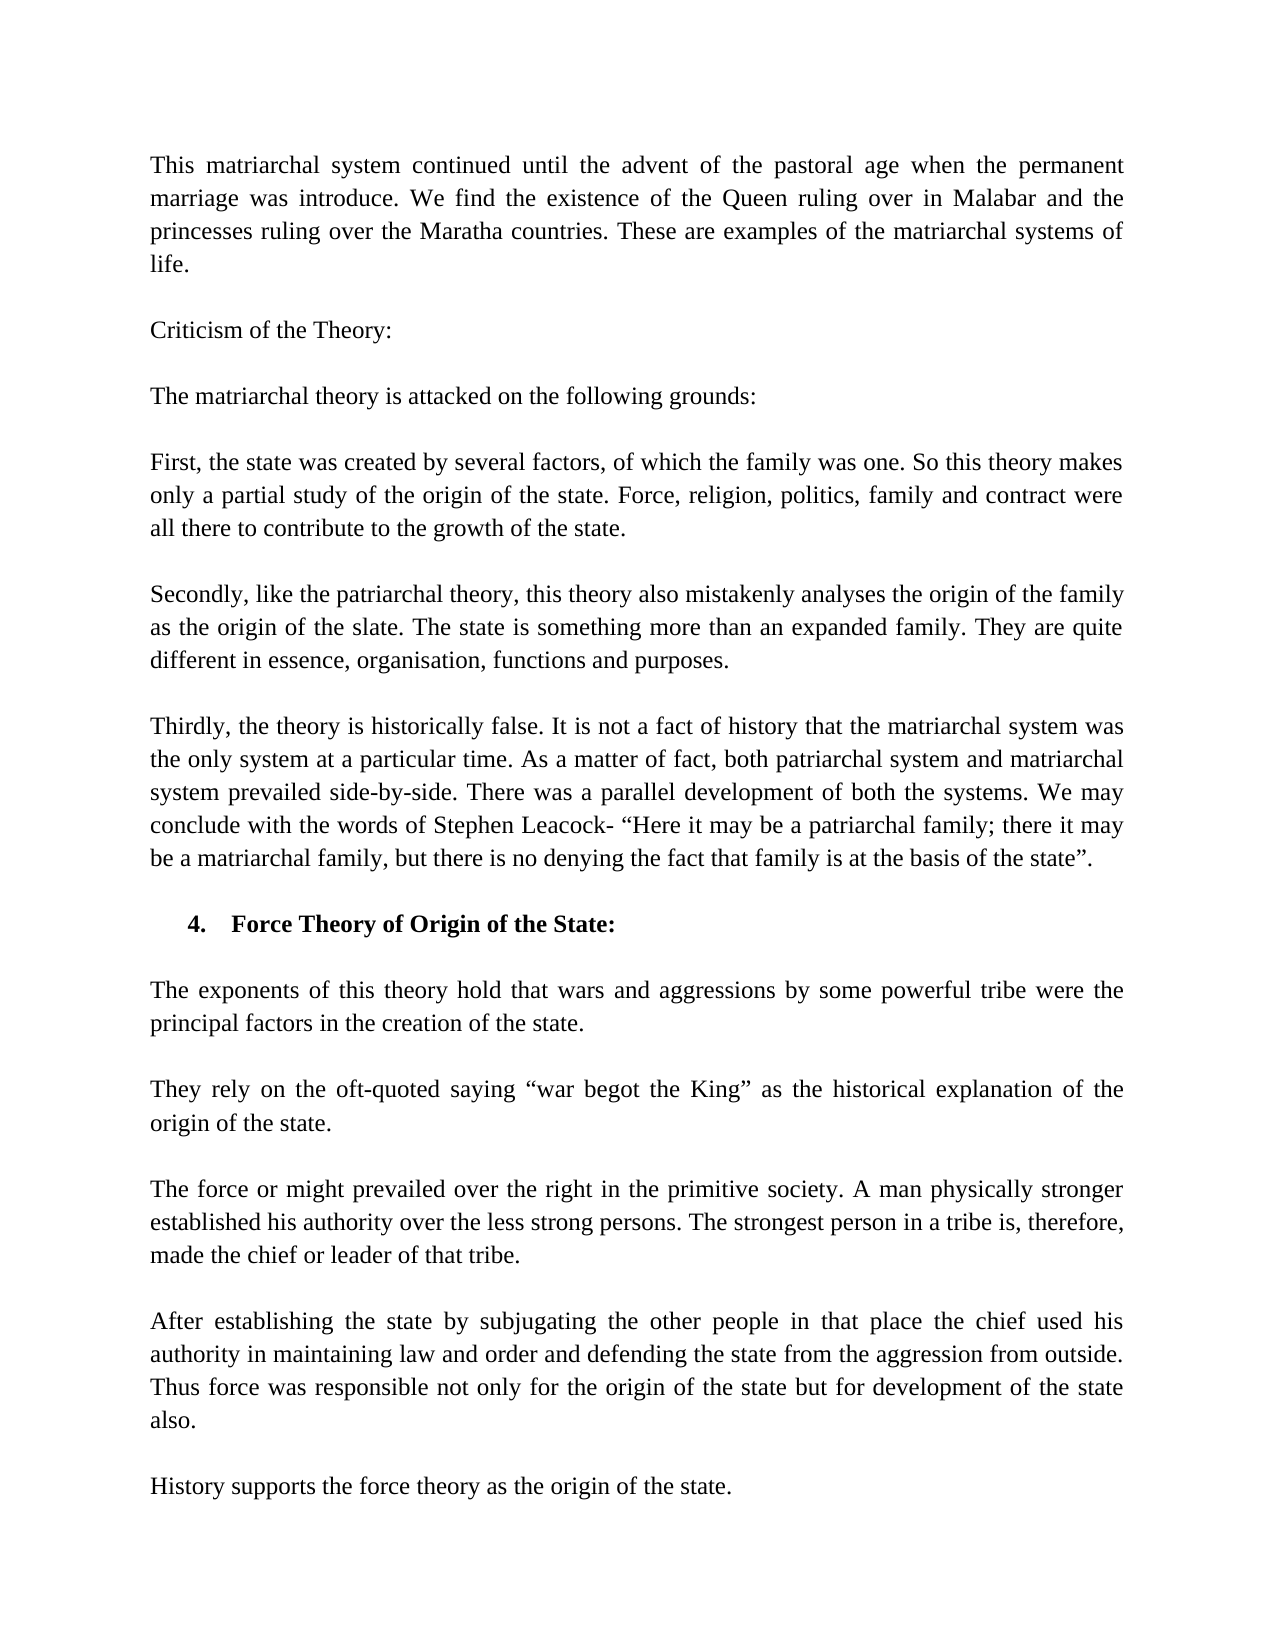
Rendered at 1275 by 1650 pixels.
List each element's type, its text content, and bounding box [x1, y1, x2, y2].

text After establishing the state by subjugating the other people in that place the chief used his authority in maintaining law and order and defending the state from the aggression from outside. Thus force was responsible not only for the origin of the state but for development of the state also. [150, 1306, 1125, 1433]
text History supports the force theory as the origin of the state. [150, 1471, 1125, 1499]
text The matriarchal theory is attacked on the following grounds: [150, 381, 1125, 410]
text The force or might prevailed over the right in the primitive society. A man physically stronger established his authority over the less strong persons. The strongest person in a tribe is, therefore, made the chief or leader of that tribe. [150, 1174, 1125, 1268]
list Force Theory of Origin of the State: [187, 909, 1125, 938]
text Criticism of the Theory: [150, 315, 1125, 344]
text First, the state was created by several factors, of which the family was one. So this theory makes only a partial study of the origin of the state. Force, religion, politics, family and contract were all there to contribute to the growth of the state. [150, 447, 1125, 542]
text Thirdly, the theory is historically false. It is not a fact of history that the matriarchal system was the only system at a particular time. As a matter of fact, both patriarchal system and matriarchal system prevailed side-by-side. There was a parallel development of both the systems. We may conclude with the words of Stephen Leacock- “Here it may be a patriarchal family; there it may be a matriarchal family, but there is no denying the fact that family is at the basis of the state”. [150, 711, 1125, 872]
text Secondly, like the patriarchal theory, this theory also mistakenly analyses the origin of the family as the origin of the slate. The state is something more than an expanded family. They are quite different in essence, organisation, functions and purposes. [150, 579, 1125, 674]
text This matriarchal system continued until the advent of the pastoral age when the permanent marriage was introduce. We find the existence of the Queen ruling over in Malabar and the princesses ruling over the Maratha countries. These are examples of the matriarchal systems of life. [150, 150, 1125, 278]
text The exponents of this theory hold that wars and aggressions by some powerful tribe were the principal factors in the creation of the state. [150, 976, 1125, 1037]
text They rely on the oft-quoted saying “war begot the King” as the historical explanation of the origin of the state. [150, 1074, 1125, 1136]
